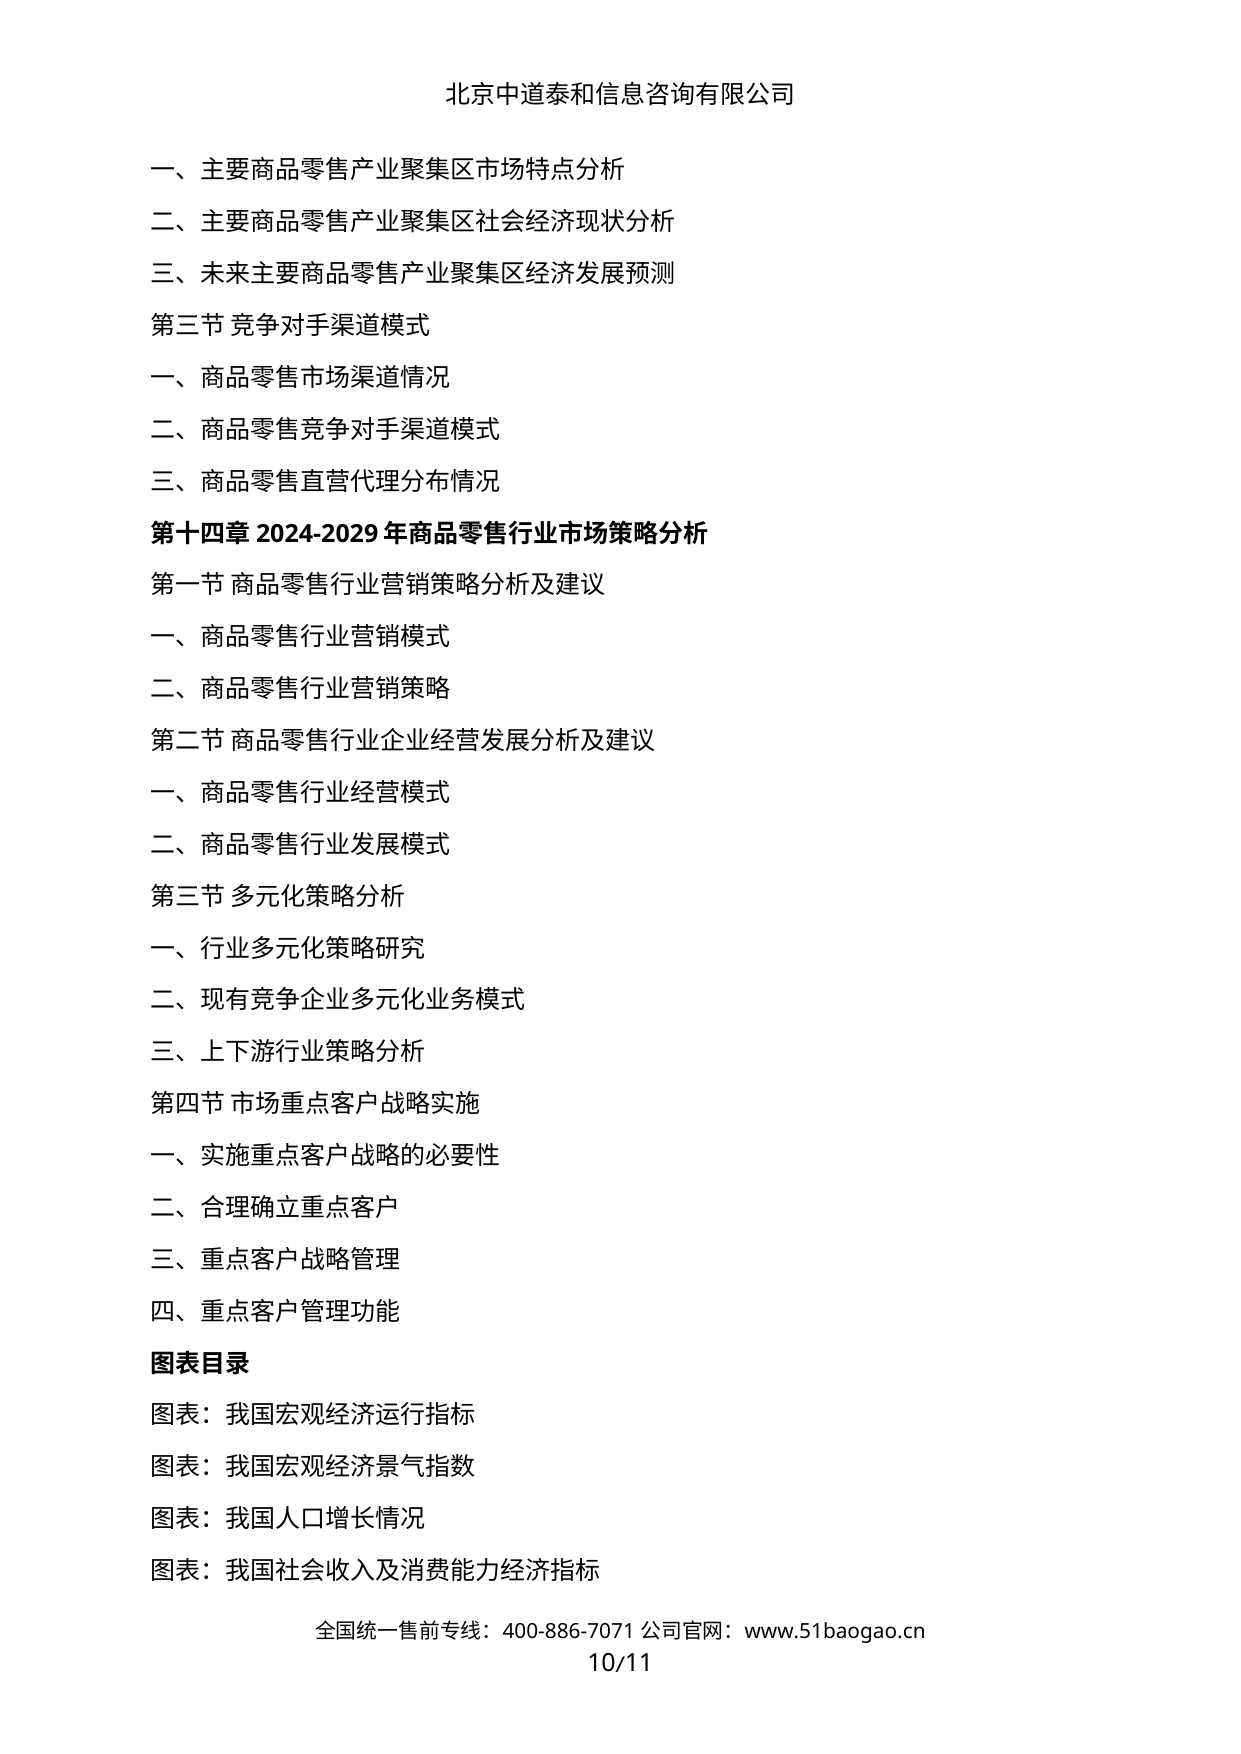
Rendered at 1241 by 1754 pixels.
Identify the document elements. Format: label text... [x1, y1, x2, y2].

text 图表：我国宏观经济景气指数 [150, 1447, 1090, 1483]
text 四、重点客户管理功能 [150, 1291, 1090, 1327]
text 三、未来主要商品零售产业聚集区经济发展预测 [150, 254, 1090, 290]
text 第四节 市场重点客户战略实施 [150, 1084, 1090, 1120]
text 二、主要商品零售产业聚集区社会经济现状分析 [150, 202, 1090, 238]
text 图表：我国社会收入及消费能力经济指标 [150, 1551, 1090, 1587]
text 一、商品零售行业经营模式 [150, 772, 1090, 809]
text 二、现有竞争企业多元化业务模式 [150, 980, 1090, 1016]
text 一、商品零售市场渠道情况 [150, 357, 1090, 394]
text 二、商品零售行业营销策略 [150, 669, 1090, 705]
text 三、重点客户战略管理 [150, 1239, 1090, 1276]
text 三、上下游行业策略分析 [150, 1032, 1090, 1068]
text 第一节 商品零售行业营销策略分析及建议 [150, 565, 1090, 601]
text 图表目录 [150, 1343, 1090, 1379]
text 图表：我国人口增长情况 [150, 1499, 1090, 1535]
text 一、主要商品零售产业聚集区市场特点分析 [150, 150, 1090, 186]
text 一、行业多元化策略研究 [150, 928, 1090, 964]
text 第二节 商品零售行业企业经营发展分析及建议 [150, 721, 1090, 757]
text 第三节 多元化策略分析 [150, 876, 1090, 912]
text 二、商品零售竞争对手渠道模式 [150, 409, 1090, 446]
text 第十四章 2024-2029年商品零售行业市场策略分析 [150, 513, 1090, 549]
text 二、商品零售行业发展模式 [150, 824, 1090, 861]
text 第三节 竞争对手渠道模式 [150, 306, 1090, 342]
text 二、合理确立重点客户 [150, 1187, 1090, 1224]
text 一、商品零售行业营销模式 [150, 617, 1090, 653]
text 一、实施重点客户战略的必要性 [150, 1136, 1090, 1172]
text 三、商品零售直营代理分布情况 [150, 461, 1090, 497]
text 图表：我国宏观经济运行指标 [150, 1395, 1090, 1431]
